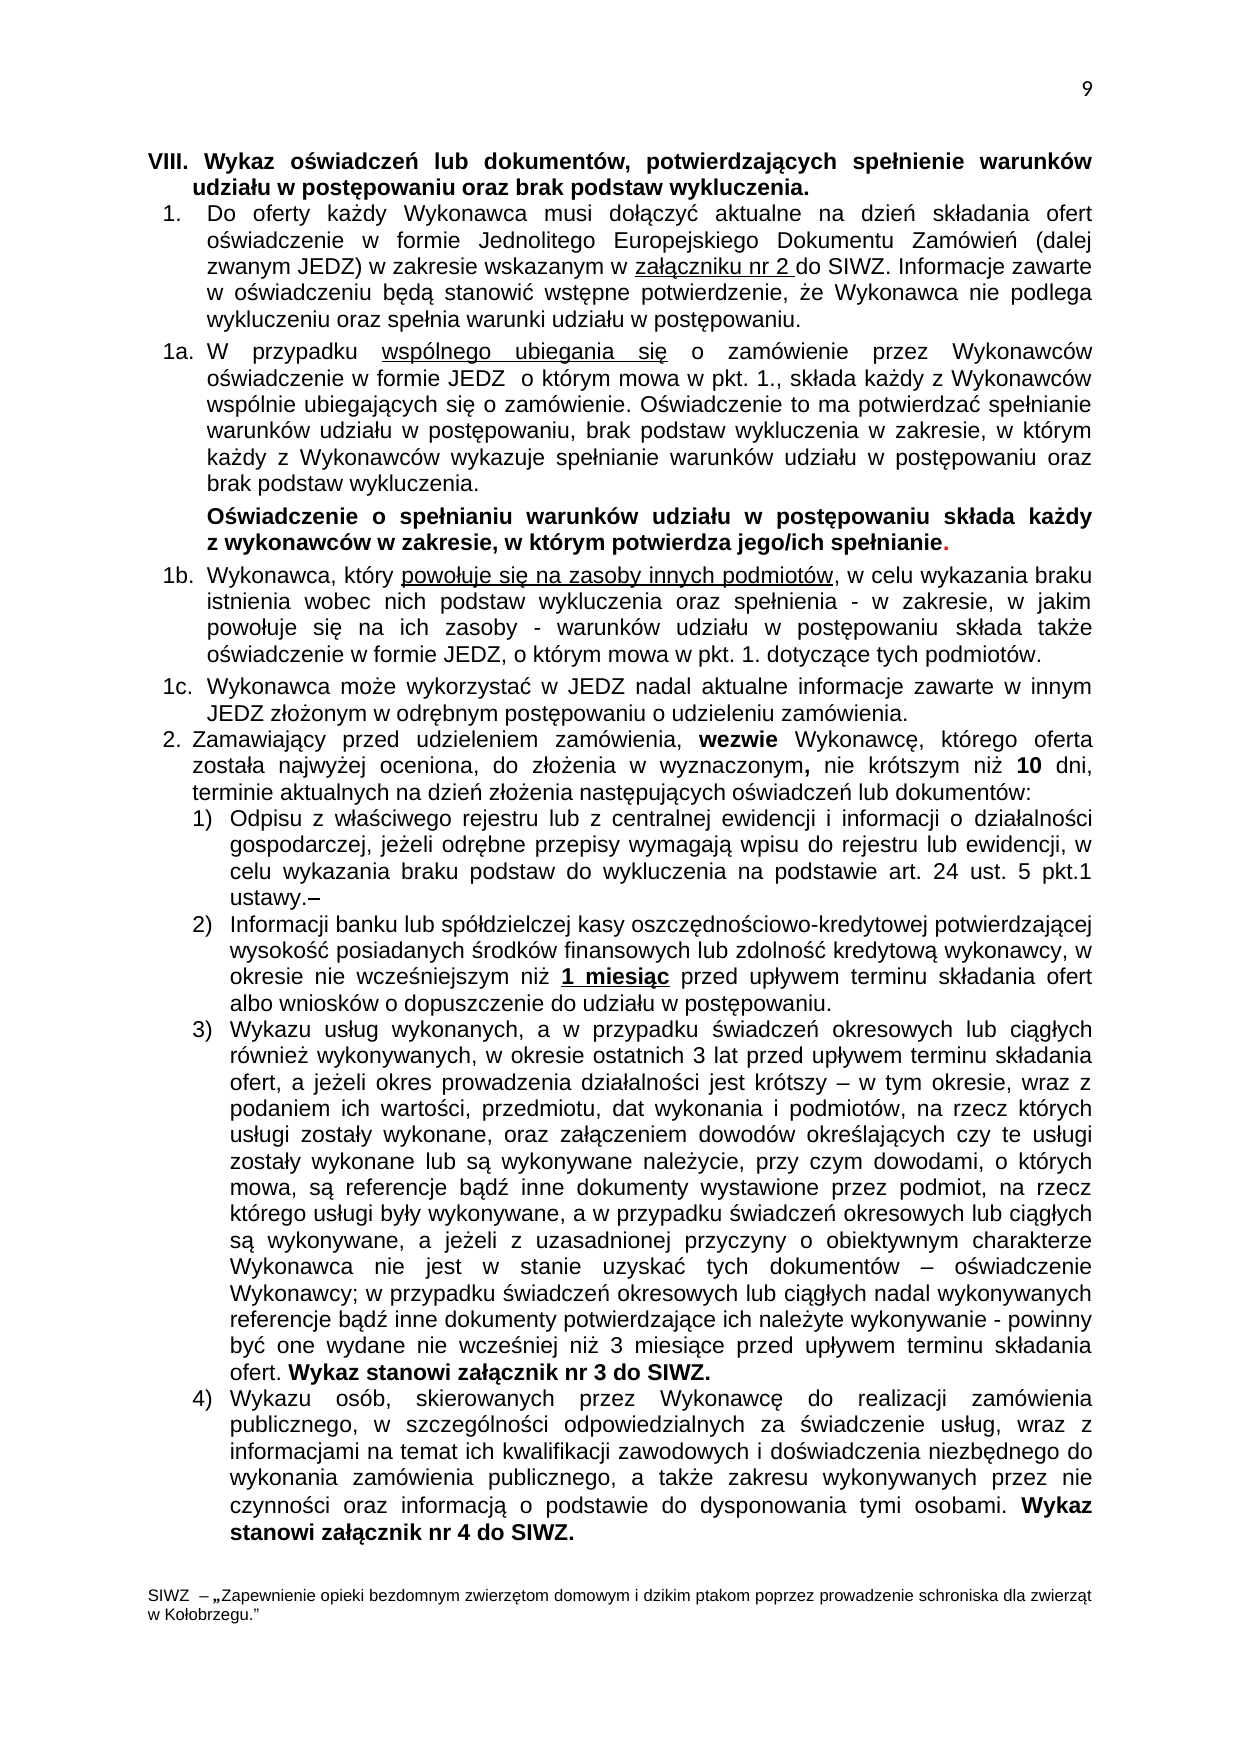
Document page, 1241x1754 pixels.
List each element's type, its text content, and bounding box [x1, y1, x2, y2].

text VIII. Wykaz oświadczeń lub dokumentów, potwierdzających spełnienie warunków udziału w postępowaniu oraz brak podstaw wykluczenia. [148, 148, 1093, 200]
list Wykazu osób, skierowanych przez Wykonawcę do realizacji zamówienia publicznego, w szczególności odpowiedzialnych za świadczenie usług, wraz z informacjami na temat ich kwalifikacji zawodowych i doświadczenia niezbędnego do wykonania zamówienia publicznego, a także zakresu wykonywanych przez nie czynności oraz informacją o podstawie do dysponowania tymi osobami. Wykaz stanowi załącznik nr 4 do SIWZ. [192, 1385, 1093, 1545]
list W przypadku wspólnego ubiegania się o zamówienie przez Wykonawców oświadczenie w formie JEDZ o którym mowa w pkt. 1., składa każdy z Wykonawców wspólnie ubiegających się o zamówienie. Oświadczenie to ma potwierdzać spełnianie warunków udziału w postępowaniu, brak podstaw wykluczenia w zakresie, w którym każdy z Wykonawców wykazuje spełnianie warunków udziału w postępowaniu oraz brak podstaw wykluczenia. [162, 338, 1093, 496]
list Wykazu usług wykonanych, a w przypadku świadczeń okresowych lub ciągłych również wykonywanych, w okresie ostatnich 3 lat przed upływem terminu składania ofert, a jeżeli okres prowadzenia działalności jest krótszy – w tym okresie, wraz z podaniem ich wartości, przedmiotu, dat wykonania i podmiotów, na rzecz których usługi zostały wykonane, oraz załączeniem dowodów określających czy te usługi zostały wykonane lub są wykonywane należycie, przy czym dowodami, o których mowa, są referencje bądź inne dokumenty wystawione przez podmiot, na rzecz którego usługi były wykonywane, a w przypadku świadczeń okresowych lub ciągłych są wykonywane, a jeżeli z uzasadnionej przyczyny o obiektywnym charakterze Wykonawca nie jest w stanie uzyskać tych dokumentów – oświadczenie Wykonawcy; w przypadku świadczeń okresowych lub ciągłych nadal wykonywanych referencje bądź inne dokumenty potwierdzające ich należyte wykonywanie - powinny być one wydane nie wcześniej niż 3 miesiące przed upływem terminu składania ofert. Wykaz stanowi załącznik nr 3 do SIWZ. [192, 1016, 1093, 1385]
list Wykonawca może wykorzystać w JEDZ nadal aktualne informacje zawarte w innym JEDZ złożonym w odrębnym postępowaniu o udzieleniu zamówienia. [162, 673, 1093, 726]
text Oświadczenie o spełnianiu warunków udziału w postępowaniu składa każdy z wykonawców w zakresie, w którym potwierdza jego/ich spełnianie. [207, 503, 1093, 555]
list Odpisu z właściwego rejestru lub z centralnej ewidencji i informacji o działalności gospodarczej, jeżeli odrębne przepisy wymagają wpisu do rejestru lub ewidencji, w celu wykazania braku podstaw do wykluczenia na podstawie art. 24 ust. 5 pkt.1 ustawy. [192, 805, 1093, 911]
list Wykonawca, który powołuje się na zasoby innych podmiotów, w celu wykazania braku istnienia wobec nich podstaw wykluczenia oraz spełnienia - w zakresie, w jakim powołuje się na ich zasoby - warunków udziału w postępowaniu składa także oświadczenie w formie JEDZ, o którym mowa w pkt. 1. dotyczące tych podmiotów. [162, 562, 1093, 667]
list Informacji banku lub spółdzielczej kasy oszczędnościowo-kredytowej potwierdzającej wysokość posiadanych środków finansowych lub zdolność kredytową wykonawcy, w okresie nie wcześniejszym niż 1 miesiąc przed upływem terminu składania ofert albo wniosków o dopuszczenie do udziału w postępowaniu. [192, 911, 1093, 1016]
list Do oferty każdy Wykonawca musi dołączyć aktualne na dzień składania ofert oświadczenie w formie Jednolitego Europejskiego Dokumentu Zamówień (dalej zwanym JEDZ) w zakresie wskazanym w załączniku nr 2 do SIWZ. Informacje zawarte w oświadczeniu będą stanowić wstępne potwierdzenie, że Wykonawca nie podlega wykluczeniu oraz spełnia warunki udziału w postępowaniu. [162, 200, 1093, 332]
list Zamawiający przed udzieleniem zamówienia, wezwie Wykonawcę, którego oferta została najwyżej oceniona, do złożenia w wyznaczonym, nie krótszym niż 10 dni, terminie aktualnych na dzień złożenia następujących oświadczeń lub dokumentów: [162, 726, 1093, 805]
